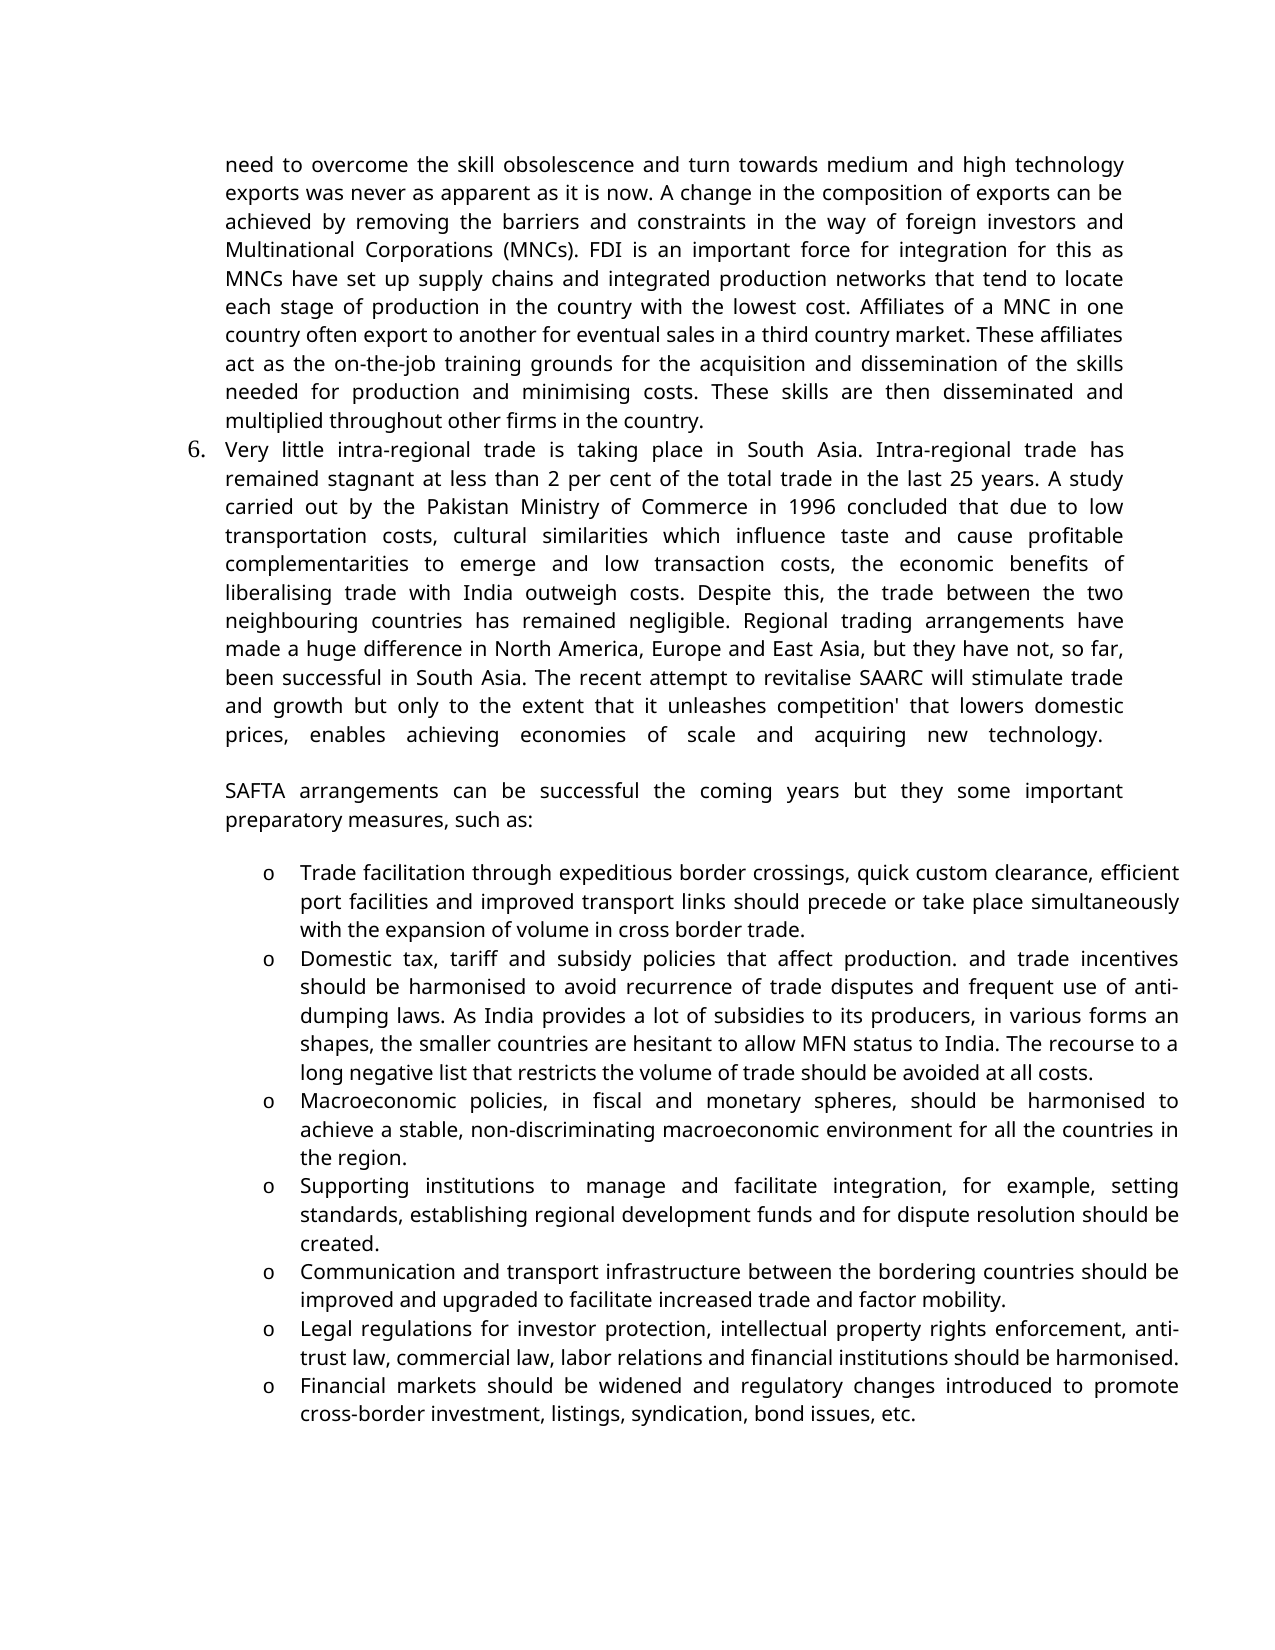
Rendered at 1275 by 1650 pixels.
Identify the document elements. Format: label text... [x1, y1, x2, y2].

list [187, 150, 1125, 434]
table_header Trade facilitation through expeditious border crossings, quick custom clearance, efficient port facilities and improved transport links should precede or take place simultaneously with the expansion of volume in cross border trade. Domestic tax, tariff and subsidy policies that affect production. and trade incentives should be harmonised to avoid recurrence of trade disputes and frequent use of anti-dumping laws. As India provides a lot of subsidies to its producers, in various forms an shapes, the smaller countries are hesitant to allow MFN status to India. The recourse to a long negative list that restricts the volume of trade should be avoided at all costs. Macroeconomic policies, in fiscal and monetary spheres, should be harmonised to achieve a stable, non-discriminating macroeconomic environment for all the countries in the region. Supporting institutions to manage and facilitate integration, for example, setting standards, establishing regional development funds and for dispute resolution should be created. Communication and transport infrastructure between the bordering countries should be improved and upgraded to facilitate increased trade and factor mobility. Legal regulations for investor protection, intellectual property rights enforcement, anti-trust law, commercial law, labor relations and financial institutions should be harmonised. Financial markets should be widened and regulatory changes introduced to promote cross-border investment, listings, syndication, bond issues, etc. [225, 859, 1180, 1457]
list Very little intra-regional trade is taking place in South Asia. Intra-regional trade has remained stagnant at less than 2 per cent of the total trade in the last 25 years. A study carried out by the Pakistan Ministry of Commerce in 1996 concluded that due to low transportation costs, cultural similarities which influence taste and cause profitable complementarities to emerge and low transaction costs, the economic benefits of liberalising trade with India outweigh costs. Despite this, the trade between the two neighbouring countries has remained negligible. Regional trading arrangements have made a huge difference in North America, Europe and East Asia, but they have not, so far, been successful in South Asia. The recent attempt to revitalise SAARC will stimulate trade and growth but only to the extent that it unleashes competition' that lowers domestic prices, enables achieving economies of scale and acquiring new technology. SAFTA arrangements can be successful the coming years but they some important preparatory measures, such as: [187, 434, 1125, 833]
